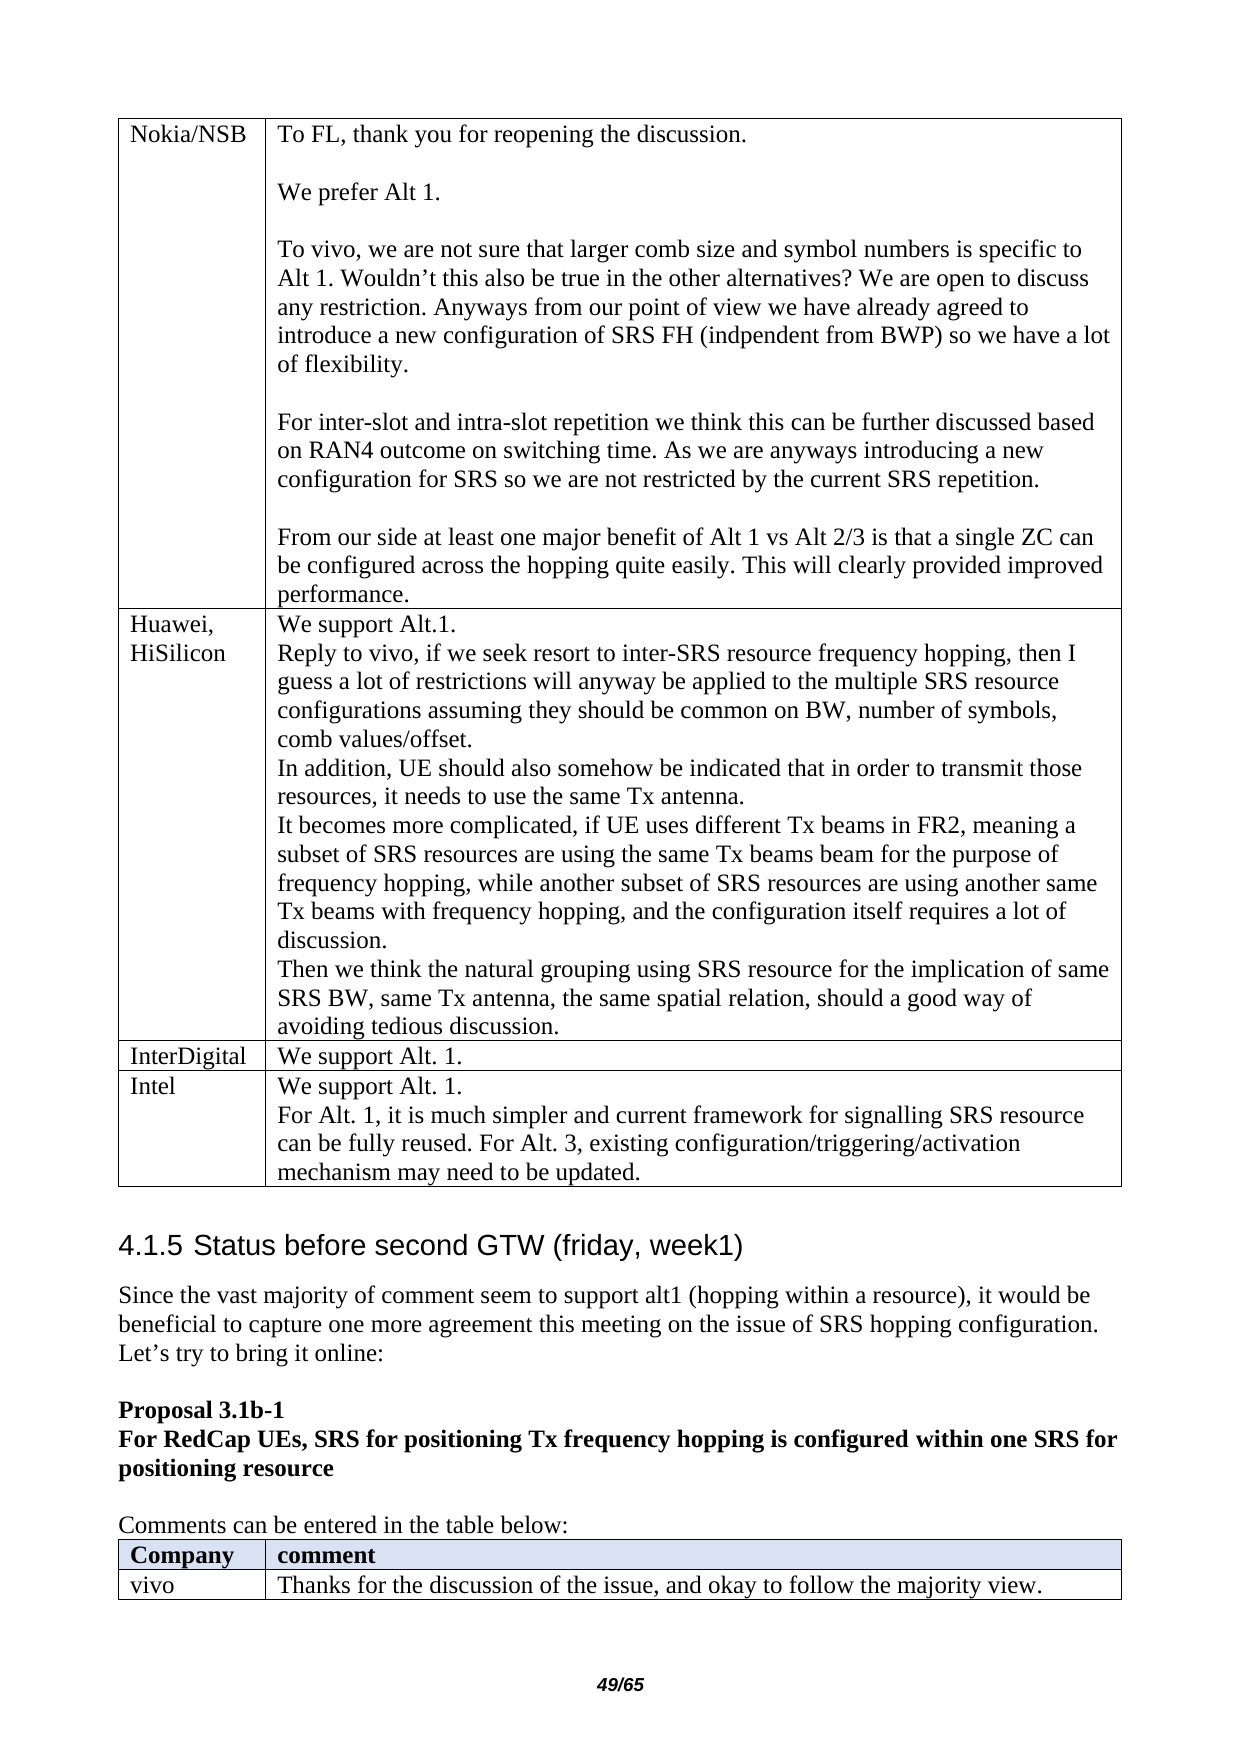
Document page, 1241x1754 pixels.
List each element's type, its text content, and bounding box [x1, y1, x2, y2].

table_cell To FL, thank you for reopening the discussion. We prefer Alt 1. To vivo, we are not sure that larger comb size and symbol numbers is specific to Alt 1. Wouldn’t this also be true in the other alternatives? We are open to discuss any restriction. Anyways from our point of view we have already agreed to introduce a new configuration of SRS FH (indpendent from BWP) so we have a lot of flexibility. For inter-slot and intra-slot repetition we think this can be further discussed based on RAN4 outcome on switching time. As we are anyways introducing a new configuration for SRS so we are not restricted by the current SRS repetition. From our side at least one major benefit of Alt 1 vs Alt 2/3 is that a single ZC can be configured across the hopping quite easily. This will clearly provided improved performance. [266, 119, 1121, 608]
table_cell InterDigital [119, 1041, 265, 1070]
subtitle Status before second GTW (friday, week1) [118, 1228, 1122, 1262]
table_cell We support Alt. 1. For Alt. 1, it is much simpler and current framework for signalling SRS resource can be fully reused. For Alt. 3, existing configuration/triggering/activation mechanism may need to be updated. [266, 1071, 1121, 1186]
table_cell Intel [119, 1071, 265, 1186]
table_cell We support Alt.1. Reply to vivo, if we seek resort to inter-SRS resource frequency hopping, then I guess a lot of restrictions will anyway be applied to the multiple SRS resource configurations assuming they should be common on BW, number of symbols, comb values/offset. In addition, UE should also somehow be indicated that in order to transmit those resources, it needs to use the same Tx antenna. It becomes more complicated, if UE uses different Tx beams in FR2, meaning a subset of SRS resources are using the same Tx beams beam for the purpose of frequency hopping, while another subset of SRS resources are using another same Tx beams with frequency hopping, and the configuration itself requires a lot of discussion. Then we think the natural grouping using SRS resource for the implication of same SRS BW, same Tx antenna, the same spatial relation, should a good way of avoiding tedious discussion. [266, 609, 1121, 1040]
text Since the vast majority of comment seem to support alt1 (hopping within a resource), it would be beneficial to capture one more agreement this meeting on the issue of SRS hopping configuration. Let’s try to bring it online: [118, 1281, 1122, 1367]
table_cell We support Alt. 1. [266, 1041, 1121, 1070]
table_cell vivo [119, 1570, 265, 1599]
table_cell Thanks for the discussion of the issue, and okay to follow the majority view. [266, 1570, 1121, 1599]
table_cell Huawei, HiSilicon [119, 609, 265, 1040]
text Proposal 3.1b-1 [118, 1396, 1122, 1424]
table_header comment [266, 1540, 1121, 1569]
text Comments can be entered in the table below: [118, 1511, 1122, 1539]
table_header Company [119, 1540, 265, 1569]
text For RedCap UEs, SRS for positioning Tx frequency hopping is configured within one SRS for positioning resource [118, 1424, 1122, 1482]
table_cell Nokia/NSB [119, 119, 265, 608]
